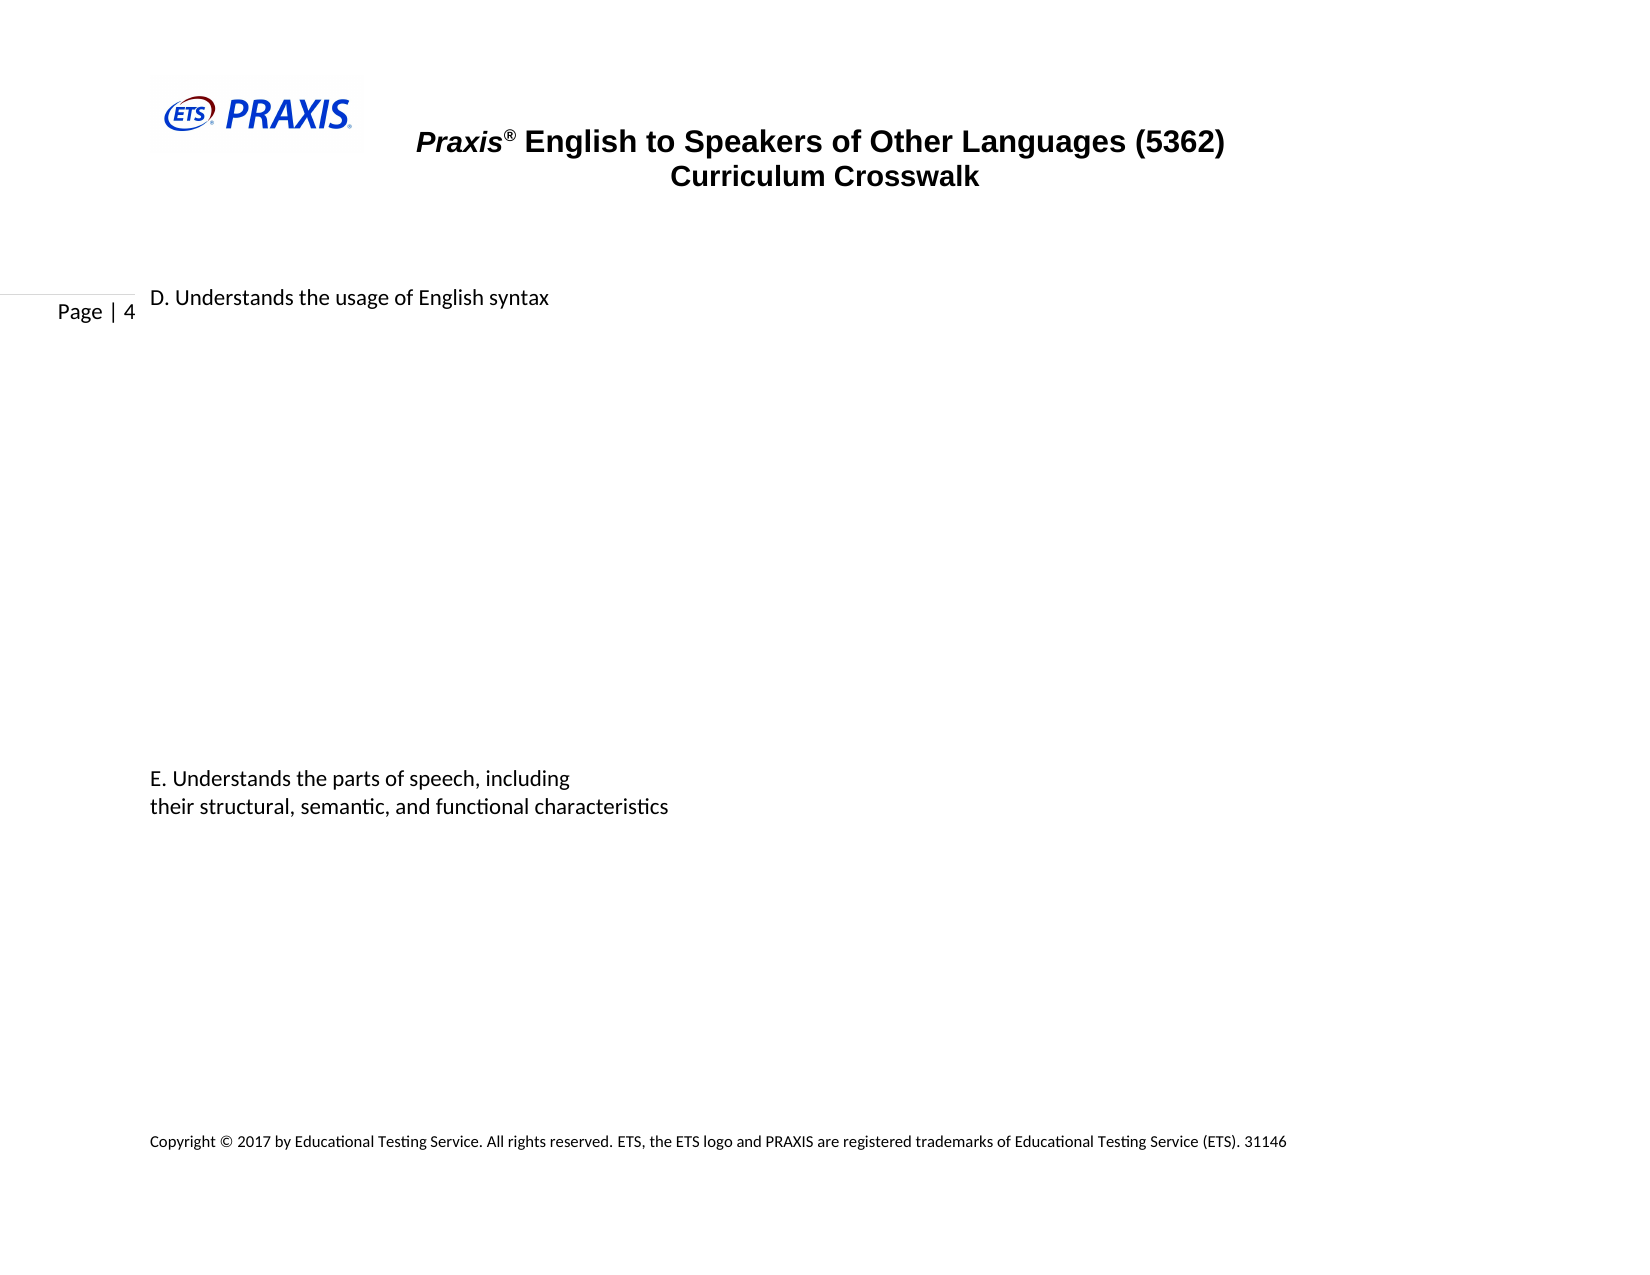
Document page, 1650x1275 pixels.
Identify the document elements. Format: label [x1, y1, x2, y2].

picture [150, 75, 364, 153]
